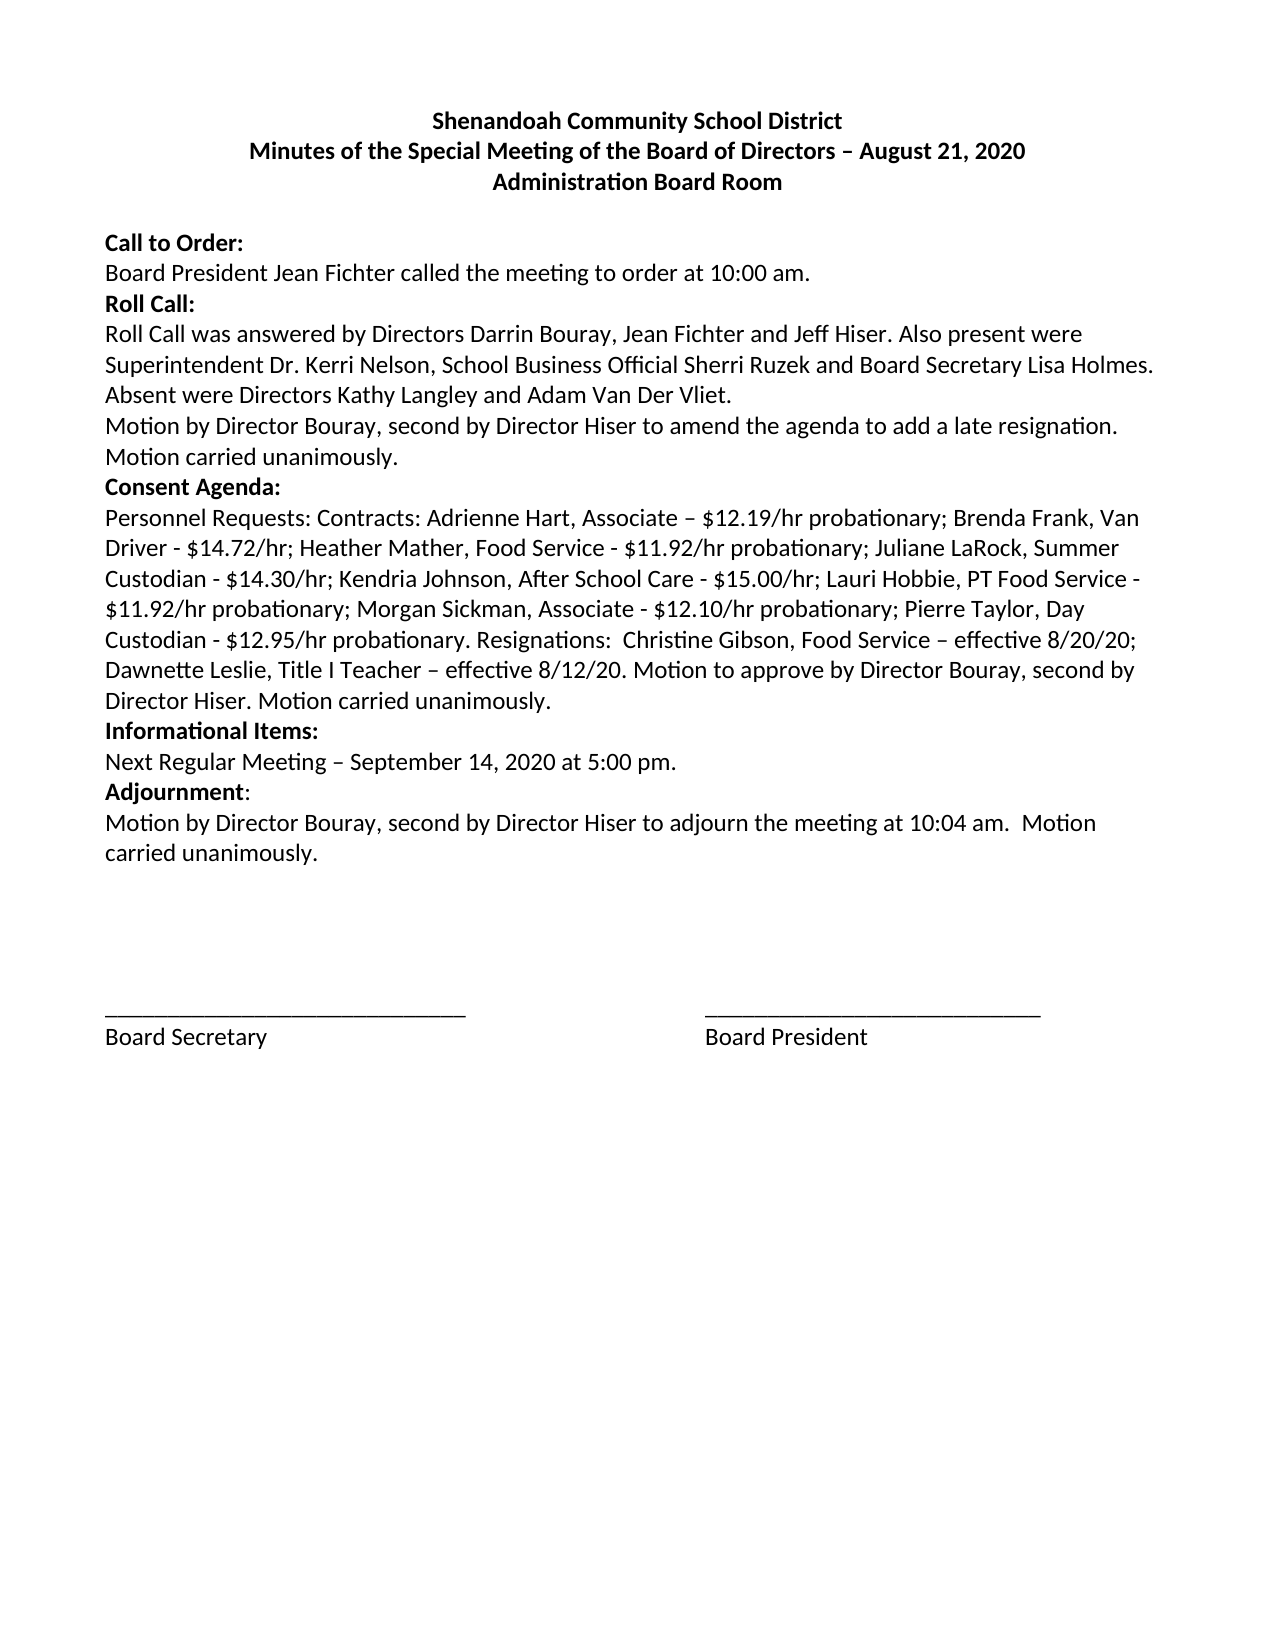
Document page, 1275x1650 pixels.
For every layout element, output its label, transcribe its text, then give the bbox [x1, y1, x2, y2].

text Personnel Requests: Contracts: Adrienne Hart, Associate – $12.19/hr probationary; Brenda Frank, Van Driver - $14.72/hr; Heather Mather, Food Service - $11.92/hr probationary; Juliane LaRock, Summer Custodian - $14.30/hr; Kendria Johnson, After School Care - $15.00/hr; Lauri Hobbie, PT Food Service - $11.92/hr probationary; Morgan Sickman, Associate - $12.10/hr probationary; Pierre Taylor, Day Custodian - $12.95/hr probationary. Resignations: Christine Gibson, Food Service – effective 8/20/20; Dawnette Leslie, Title I Teacher – effective 8/12/20. Motion to approve by Director Bouray, second by Director Hiser. Motion carried unanimously. [105, 502, 1170, 715]
text Minutes of the Special Meeting of the Board of Directors – August 21, 2020 [105, 136, 1170, 166]
text Administration Board Room [105, 166, 1170, 197]
text Shenandoah Community School District [105, 105, 1170, 136]
text Board President Jean Fichter called the meeting to order at 10:00 am. [105, 258, 1170, 288]
text Informational Items: [105, 715, 1170, 746]
text Roll Call: [105, 288, 1170, 319]
text Adjournment: [105, 776, 1170, 807]
text Next Regular Meeting – September 14, 2020 at 5:00 pm. [105, 746, 1170, 776]
text Call to Order: [105, 227, 1170, 258]
text Motion by Director Bouray, second by Director Hiser to adjourn the meeting at 10:04 am. Motion carried unanimously. [105, 807, 1170, 868]
text Consent Agenda: [105, 471, 1170, 502]
text Motion by Director Bouray, second by Director Hiser to amend the agenda to add a late resignation. Motion carried unanimously. [105, 410, 1170, 471]
text Board Secretary Board President [105, 1021, 1170, 1051]
text _____________________________ ___________________________ [105, 990, 1170, 1021]
text Roll Call was answered by Directors Darrin Bouray, Jean Fichter and Jeff Hiser. Also present were Superintendent Dr. Kerri Nelson, School Business Official Sherri Ruzek and Board Secretary Lisa Holmes. Absent were Directors Kathy Langley and Adam Van Der Vliet. [105, 319, 1170, 410]
